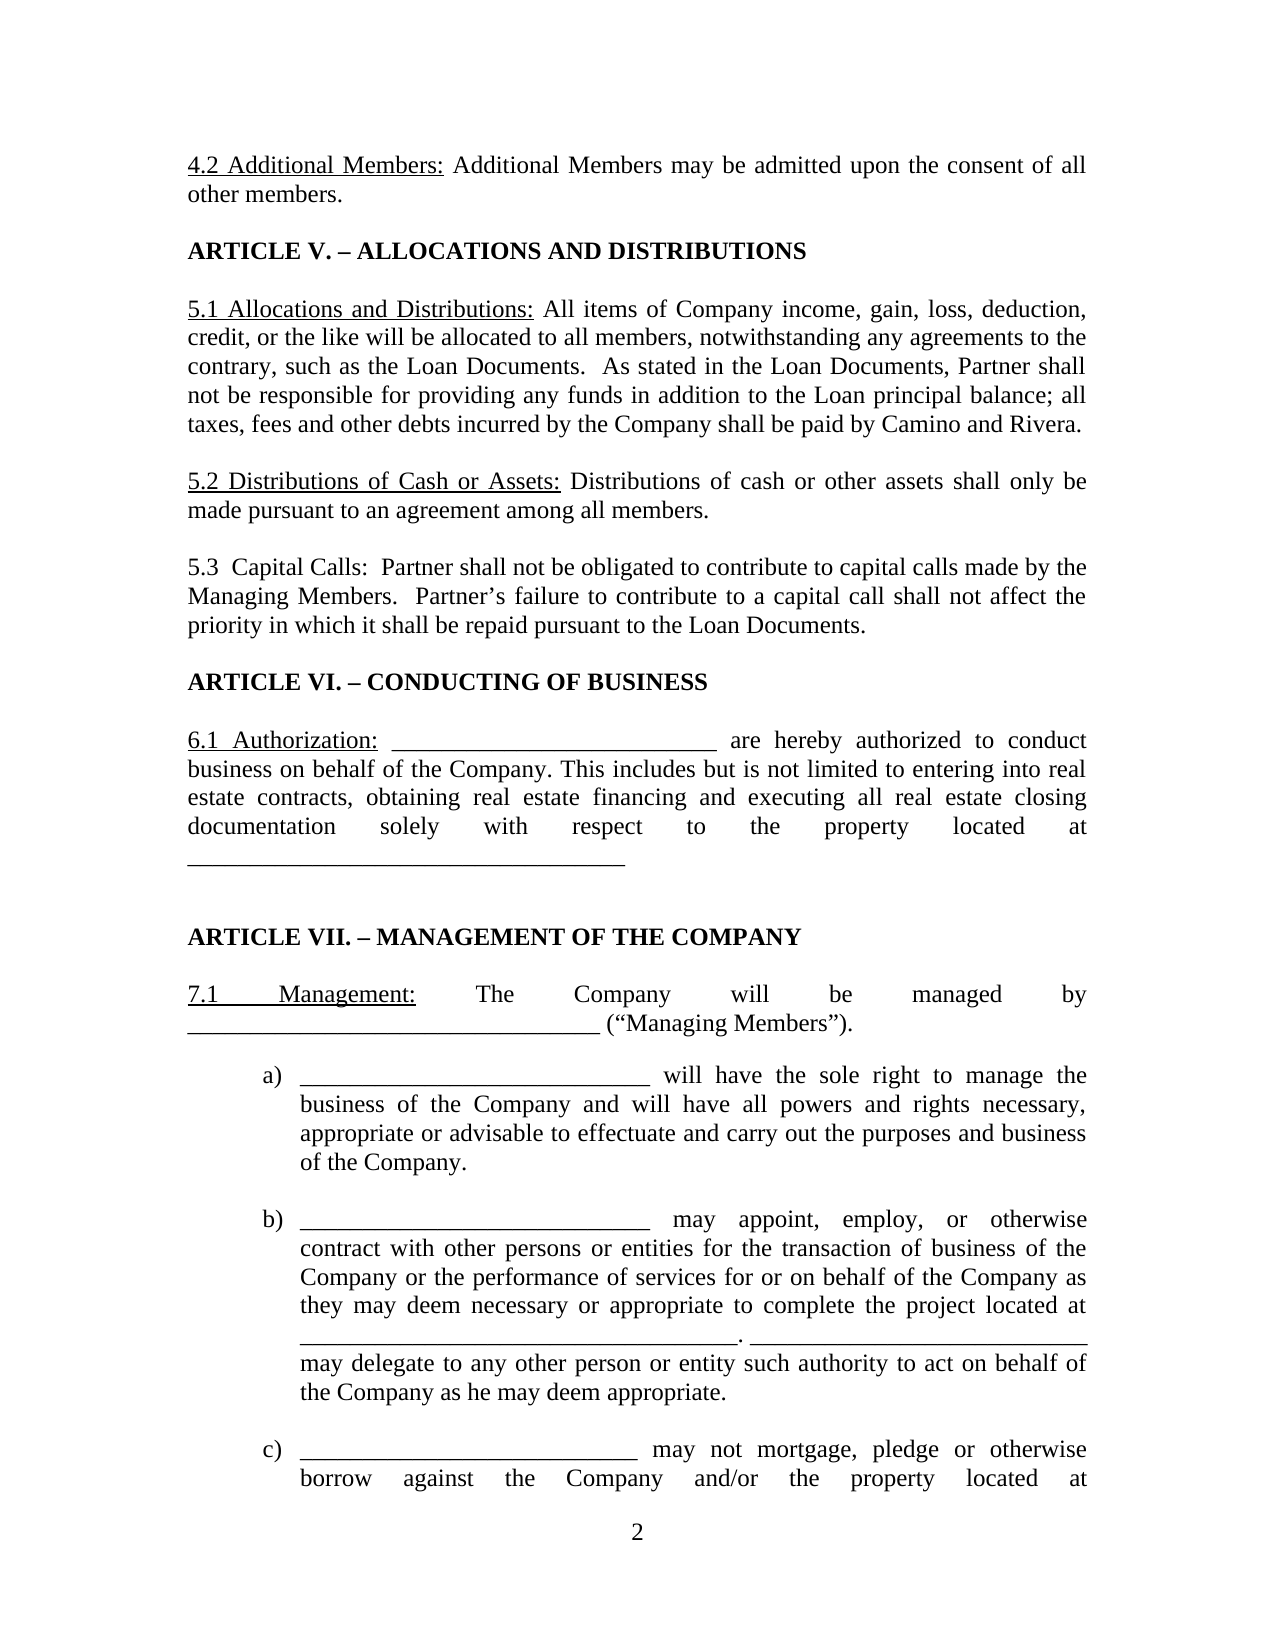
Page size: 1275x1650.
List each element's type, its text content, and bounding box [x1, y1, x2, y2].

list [262, 1434, 1087, 1492]
subtitle 6.1 Authorization: __________________________ are hereby authorized to conduct business on behalf of the Company. This includes but is not limited to entering into real estate contracts, obtaining real estate financing and executing all real estate closing documentation solely with respect to the property located at ___________________________________ [187, 725, 1087, 869]
text 5.2 Distributions of Cash or Assets: Distributions of cash or other assets shall only be made pursuant to an agreement among all members. [187, 466, 1087, 524]
subtitle ARTICLE V. – ALLOCATIONS AND DISTRIBUTIONS [187, 236, 1087, 265]
list ____________________________ may appoint, employ, or otherwise contract with other persons or entities for the transaction of business of the Company or the performance of services for or on behalf of the Company as they may deem necessary or appropriate to complete the project located at ___________________________________. ___________________________ may delegate to any other person or entity such authority to act on behalf of the Company as he may deem appropriate. [262, 1204, 1087, 1406]
subtitle ARTICLE VII. – MANAGEMENT OF THE COMPANY [187, 922, 1087, 950]
text 5.1 Allocations and Distributions: All items of Company income, gain, loss, deduction, credit, or the like will be allocated to all members, notwithstanding any agreements to the contrary, such as the Loan Documents. As stated in the Loan Documents, Partner shall not be responsible for providing any funds in addition to the Loan principal balance; all taxes, fees and other debts incurred by the Company shall be paid by Camino and Rivera. [187, 294, 1087, 437]
text 7.1 Management: The Company will be managed by _________________________________ (“Managing Members”). [187, 979, 1087, 1037]
text 4.2 Additional Members: Additional Members may be admitted upon the consent of all other members. [187, 150, 1087, 207]
list ____________________________ will have the sole right to manage the business of the Company and will have all powers and rights necessary, appropriate or advisable to effectuate and carry out the purposes and business of the Company. [262, 1061, 1087, 1176]
subtitle ARTICLE VI. – CONDUCTING OF BUSINESS [187, 667, 1087, 696]
text 5.3 Capital Calls: Partner shall not be obligated to contribute to capital calls made by the Managing Members. Partner’s failure to contribute to a capital call shall not affect the priority in which it shall be repaid pursuant to the Loan Documents. [187, 552, 1087, 639]
